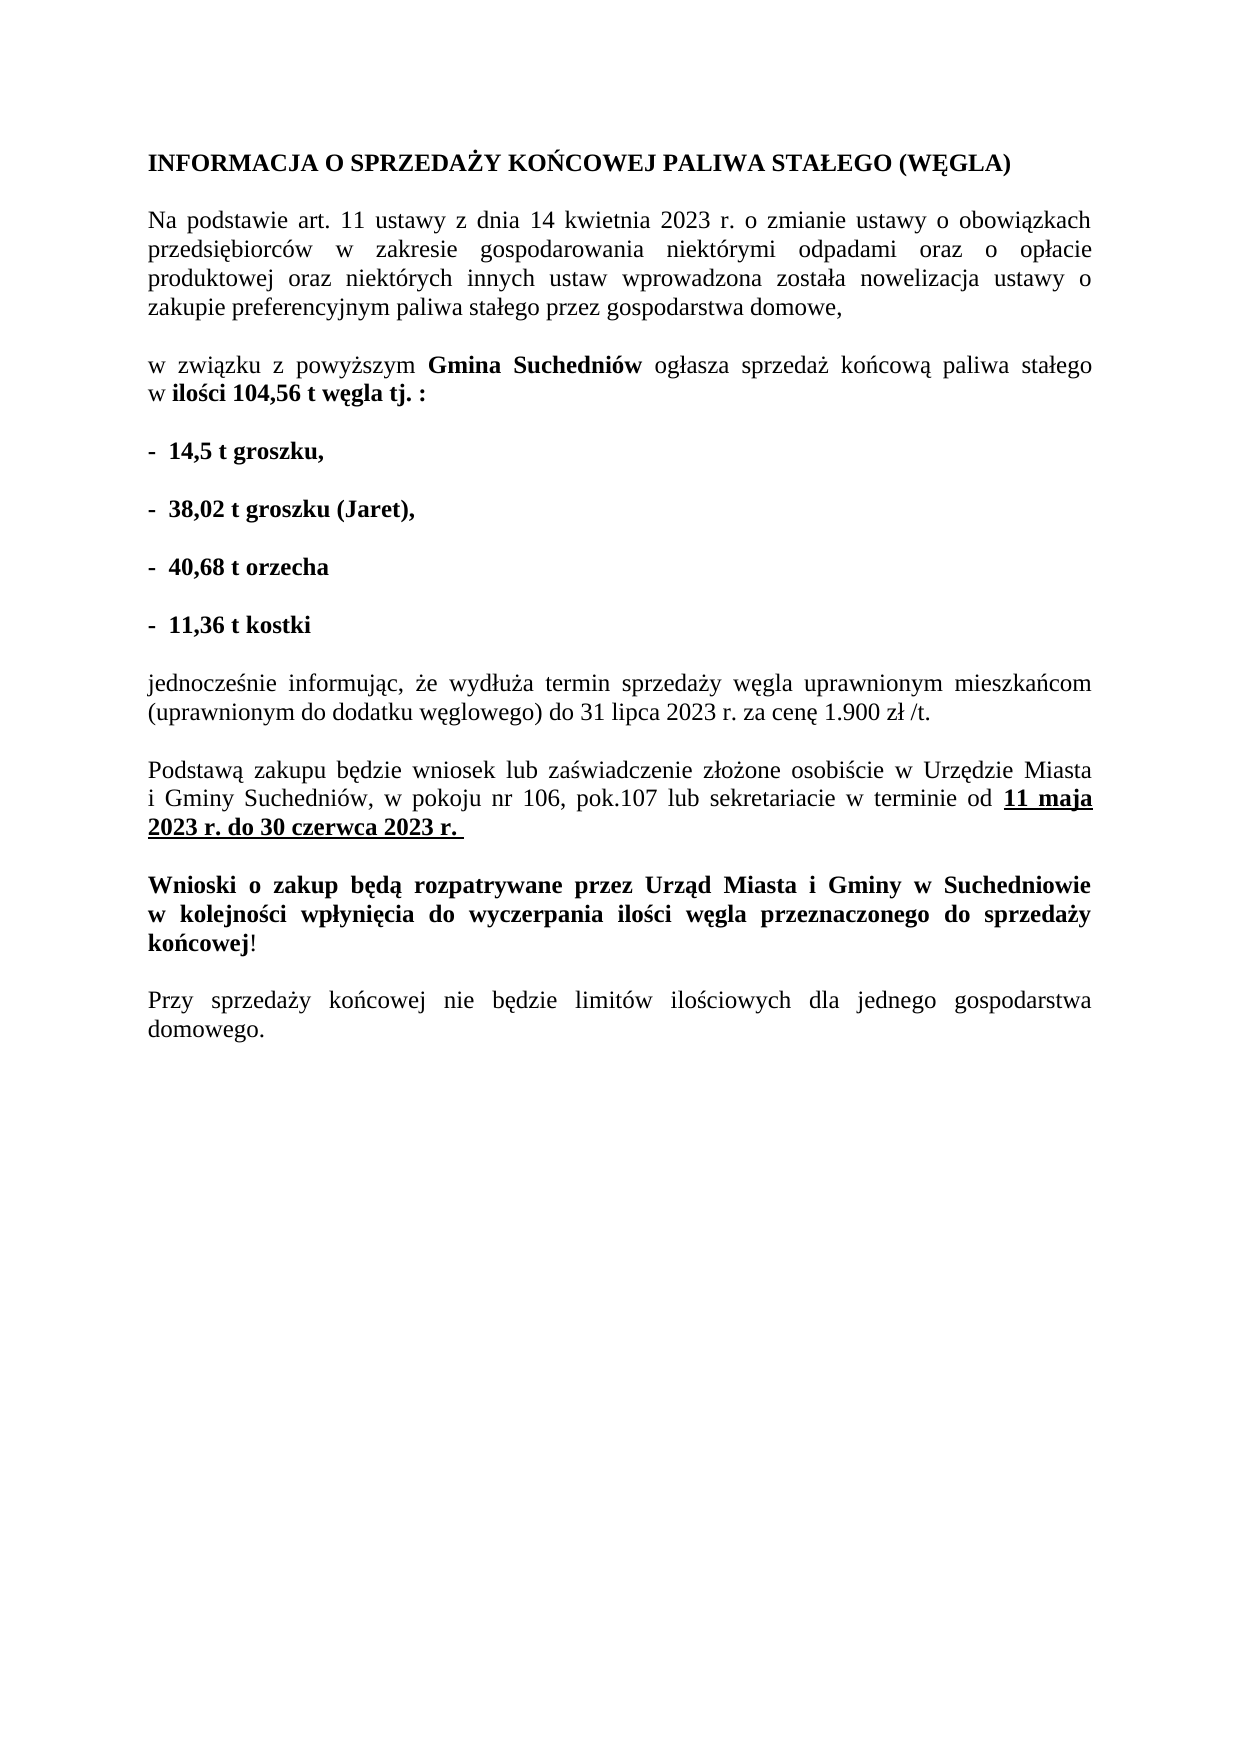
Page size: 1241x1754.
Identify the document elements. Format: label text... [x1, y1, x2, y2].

text jednocześnie informując, że wydłuża termin sprzedaży węgla uprawnionym mieszkańcom (uprawnionym do dodatku węglowego) do 31 lipca 2023 r. za cenę 1.900 zł /t. [148, 668, 1093, 726]
text Na podstawie art. 11 ustawy z dnia 14 kwietnia 2023 r. o zmianie ustawy o obowiązkach przedsiębiorców w zakresie gospodarowania niektórymi odpadami oraz o opłacie produktowej oraz niektórych innych ustaw wprowadzona została nowelizacja ustawy o zakupie preferencyjnym paliwa stałego przez gospodarstwa domowe, [148, 206, 1093, 321]
text Wnioski o zakup będą rozpatrywane przez Urząd Miasta i Gminy w Suchedniowie w kolejności wpłynięcia do wyczerpania ilości węgla przeznaczonego do sprzedaży końcowej! [148, 870, 1093, 956]
text Przy sprzedaży końcowej nie będzie limitów ilościowych dla jednego gospodarstwa domowego. [148, 986, 1093, 1043]
text - 38,02 t groszku (Jaret), [148, 494, 1093, 523]
text - 40,68 t orzecha [148, 552, 1093, 581]
text w związku z powyższym Gmina Suchedniów ogłasza sprzedaż końcową paliwa stałego w ilości 104,56 t węgla tj. : [148, 350, 1093, 407]
text INFORMACJA O SPRZEDAŻY KOŃCOWEJ PALIWA STAŁEGO (WĘGLA) [148, 148, 1093, 176]
text - 14,5 t groszku, [148, 436, 1093, 465]
text - 11,36 t kostki [148, 610, 1093, 639]
text Podstawą zakupu będzie wniosek lub zaświadczenie złożone osobiście w Urzędzie Miasta i Gminy Suchedniów, w pokoju nr 106, pok.107 lub sekretariacie w terminie od 11 maja 2023 r. do 30 czerwca 2023 r. [148, 755, 1093, 841]
